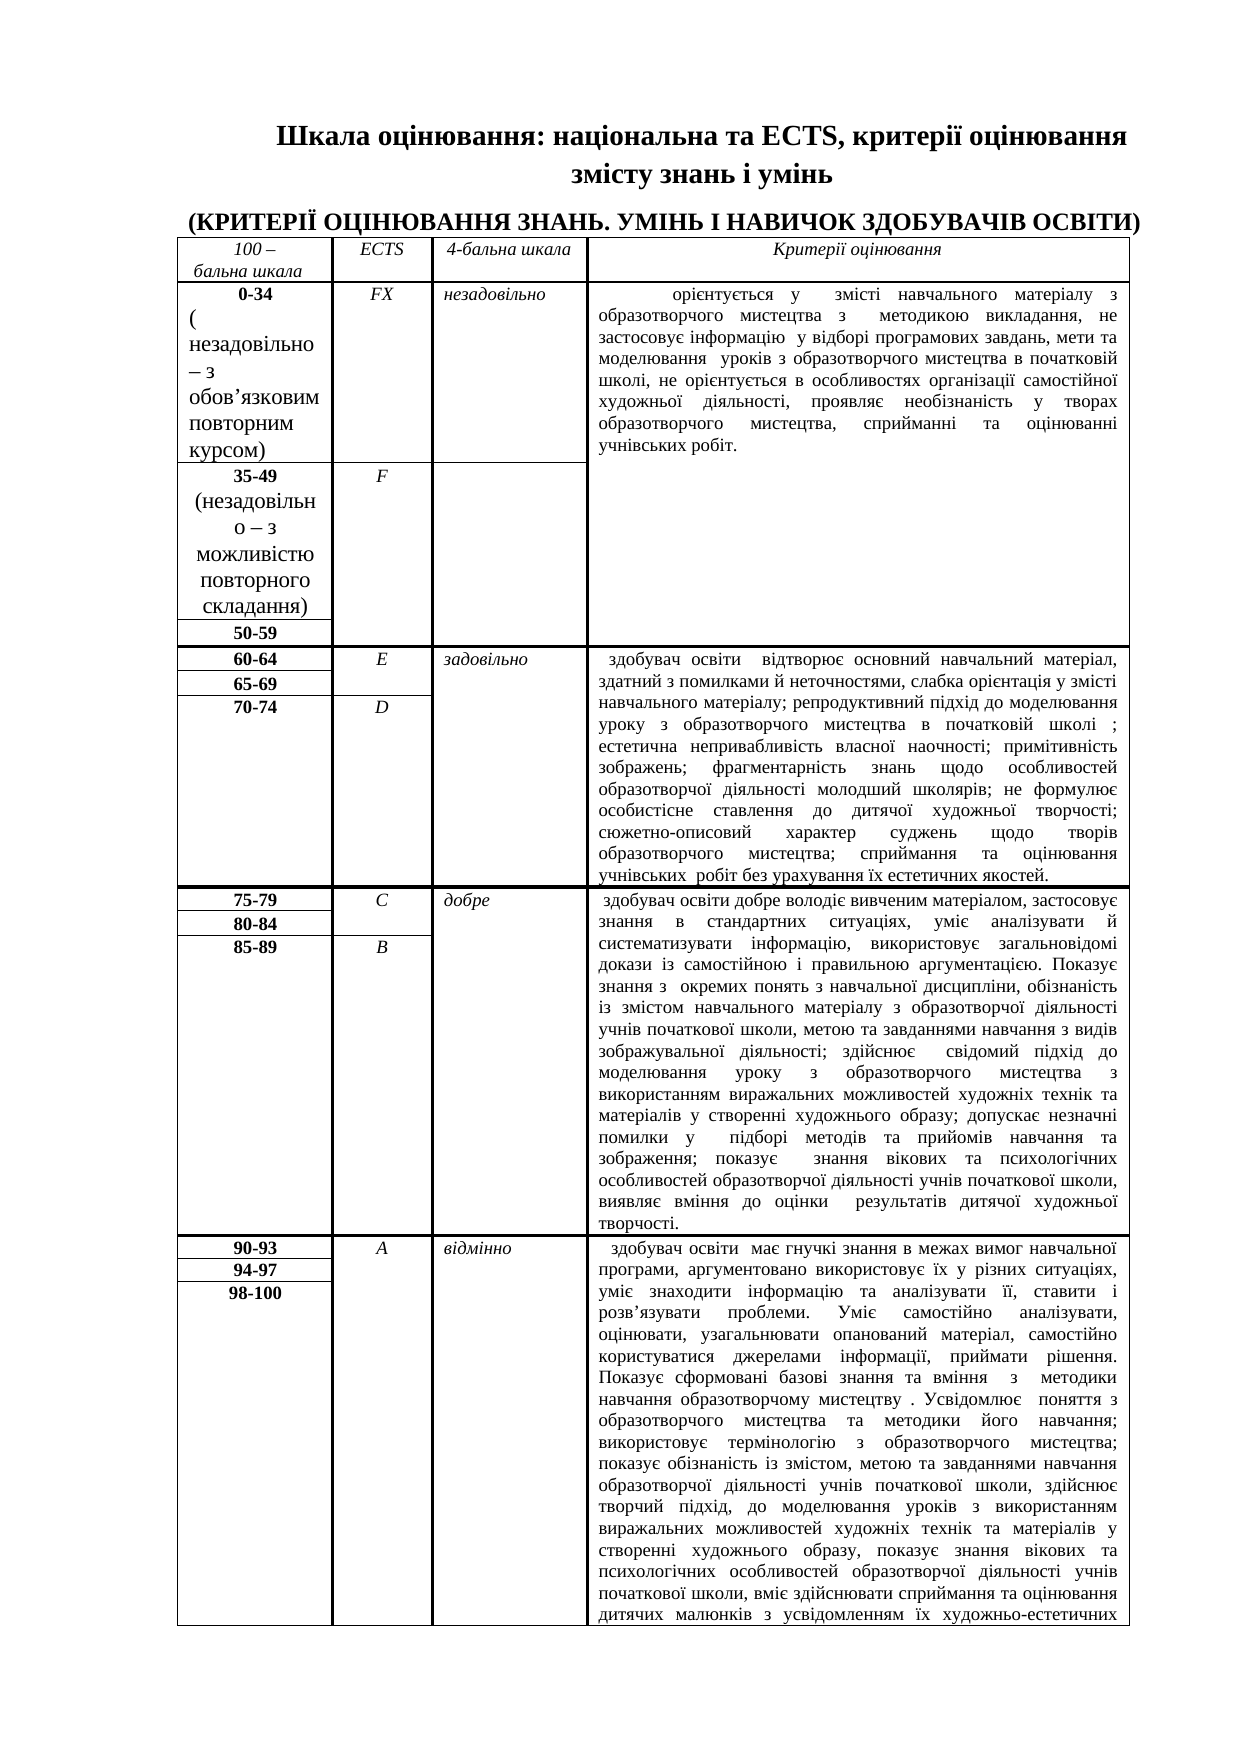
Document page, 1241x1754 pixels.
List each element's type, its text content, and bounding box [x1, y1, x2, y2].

table_cell F [334, 463, 431, 645]
text Шкала оцінювання: національна та ECTS, критерії оцінювання [252, 118, 1152, 152]
table_cell незадовільно [434, 283, 586, 462]
table_cell A [334, 1237, 431, 1625]
text (КРИТЕРІЇ ОЦІНЮВАННЯ ЗНАНЬ. УМІНЬ І НАВИЧОК ЗДОБУВАЧІВ ОСВІТИ) [177, 204, 1152, 237]
table_cell задовільно [434, 648, 586, 885]
table_cell 94-97 [178, 1259, 331, 1281]
table_cell 60-64 [178, 648, 331, 670]
table_cell 75-79 [178, 889, 331, 910]
text змісту знань і умінь [252, 157, 1152, 190]
table_cell D [334, 696, 431, 885]
table_cell здобувач освіти відтворює основний навчальний матеріал, здатний з помилками й неточностями, слабка орієнтація у змісті навчального матеріалу; репродуктивний підхід до моделювання уроку з образотворчого мистецтва в початковій школі ; естетична непривабливість власної наочності; примітивність зображень; фрагментарність знань щодо особливостей образотворчої діяльності молодший школярів; не формулює особистісне ставлення до дитячої художньої творчості; сюжетно-описовий характер суджень щодо творів образотворчого мистецтва; сприймання та оцінювання учнівських робіт без урахування їх естетичних якостей. [589, 648, 1129, 885]
table_cell E [334, 648, 431, 694]
table_header 100 – бальна шкала [178, 238, 331, 281]
table_cell FХ [334, 283, 431, 462]
table_header ECTS [334, 238, 431, 281]
table_header Критерії оцінювання [589, 238, 1129, 281]
table_cell 50-59 [178, 620, 331, 645]
table_cell здобувач освіти добре володіє вивченим матеріалом, застосовує знання в стандартних ситуаціях, уміє аналізувати й систематизувати інформацію, використовує загальновідомі докази із самостійною і правильною аргументацією. Показує знання з окремих понять з навчальної дисципліни, обізнаність із змістом навчального матеріалу з образотворчої діяльності учнів початкової школи, метою та завданнями навчання з видів зображувальної діяльності; здійснює свідомий підхід до моделювання уроку з образотворчого мистецтва з використанням виражальних можливостей художніх технік та матеріалів у створенні художнього образу; допускає незначні помилки у підборі методів та прийомів навчання та зображення; показує знання вікових та психологічних особливостей образотворчої діяльності учнів початкової школи, виявляє вміння до оцінки результатів дитячої художньої творчості. [589, 889, 1129, 1233]
table_cell здобувач освіти має гнучкі знання в межах вимог навчальної програми, аргументовано використовує їх у різних ситуаціях, уміє знаходити інформацію та аналізувати її, ставити і розв’язувати проблеми. Уміє самостійно аналізувати, оцінювати, узагальнювати опанований матеріал, самостійно користуватися джерелами інформації, приймати рішення. Показує сформовані базові знання та вміння з методики навчання образотворчому мистецтву . Усвідомлює поняття з образотворчого мистецтва та методики його навчання; використовує термінологію з образотворчого мистецтва; показує обізнаність із змістом, метою та завданнями навчання образотворчої діяльності учнів початкової школи, здійснює творчий підхід, до моделювання уроків з використанням виражальних можливостей художніх технік та матеріалів у створенні художнього образу, показує знання вікових та психологічних особливостей образотворчої діяльності учнів початкової школи, вміє здійснювати сприймання та оцінювання дитячих малюнків з усвідомленням їх художньо-естетичних якостей, врахування неповторності, щирості, емоційності дитячих суджень та малюнків при їх оцінюванні. [589, 1237, 1129, 1625]
table_cell добре [434, 889, 586, 1233]
table_cell 80-84 [178, 911, 331, 935]
table_header 4-бальна шкала [434, 238, 586, 281]
table_cell C [334, 889, 431, 935]
table_cell 70-74 [178, 696, 331, 885]
table_cell 98-100 [178, 1282, 331, 1625]
table_cell 35-49 (незадовільно – з можливістю повторного складання) [178, 463, 331, 619]
table_cell орієнтується у змісті навчального матеріалу з образотворчого мистецтва з методикою викладання, не застосовує інформацію у відборі програмових завдань, мети та моделювання уроків з образотворчого мистецтва в початковій школі, не орієнтується в особливостях організації самостійної художньої діяльності, проявляє необізнаність у творах образотворчого мистецтва, сприйманні та оцінюванні учнівських робіт. [589, 283, 1129, 645]
table_cell [434, 463, 586, 645]
table_cell 0-34 (незадовільно – з обов’язковим повторним курсом) [178, 283, 331, 462]
table_cell 65-69 [178, 671, 331, 694]
table_cell 90-93 [178, 1237, 331, 1258]
table_cell B [334, 936, 431, 1233]
table_cell відмінно [434, 1237, 586, 1625]
table_cell 85-89 [178, 936, 331, 1233]
